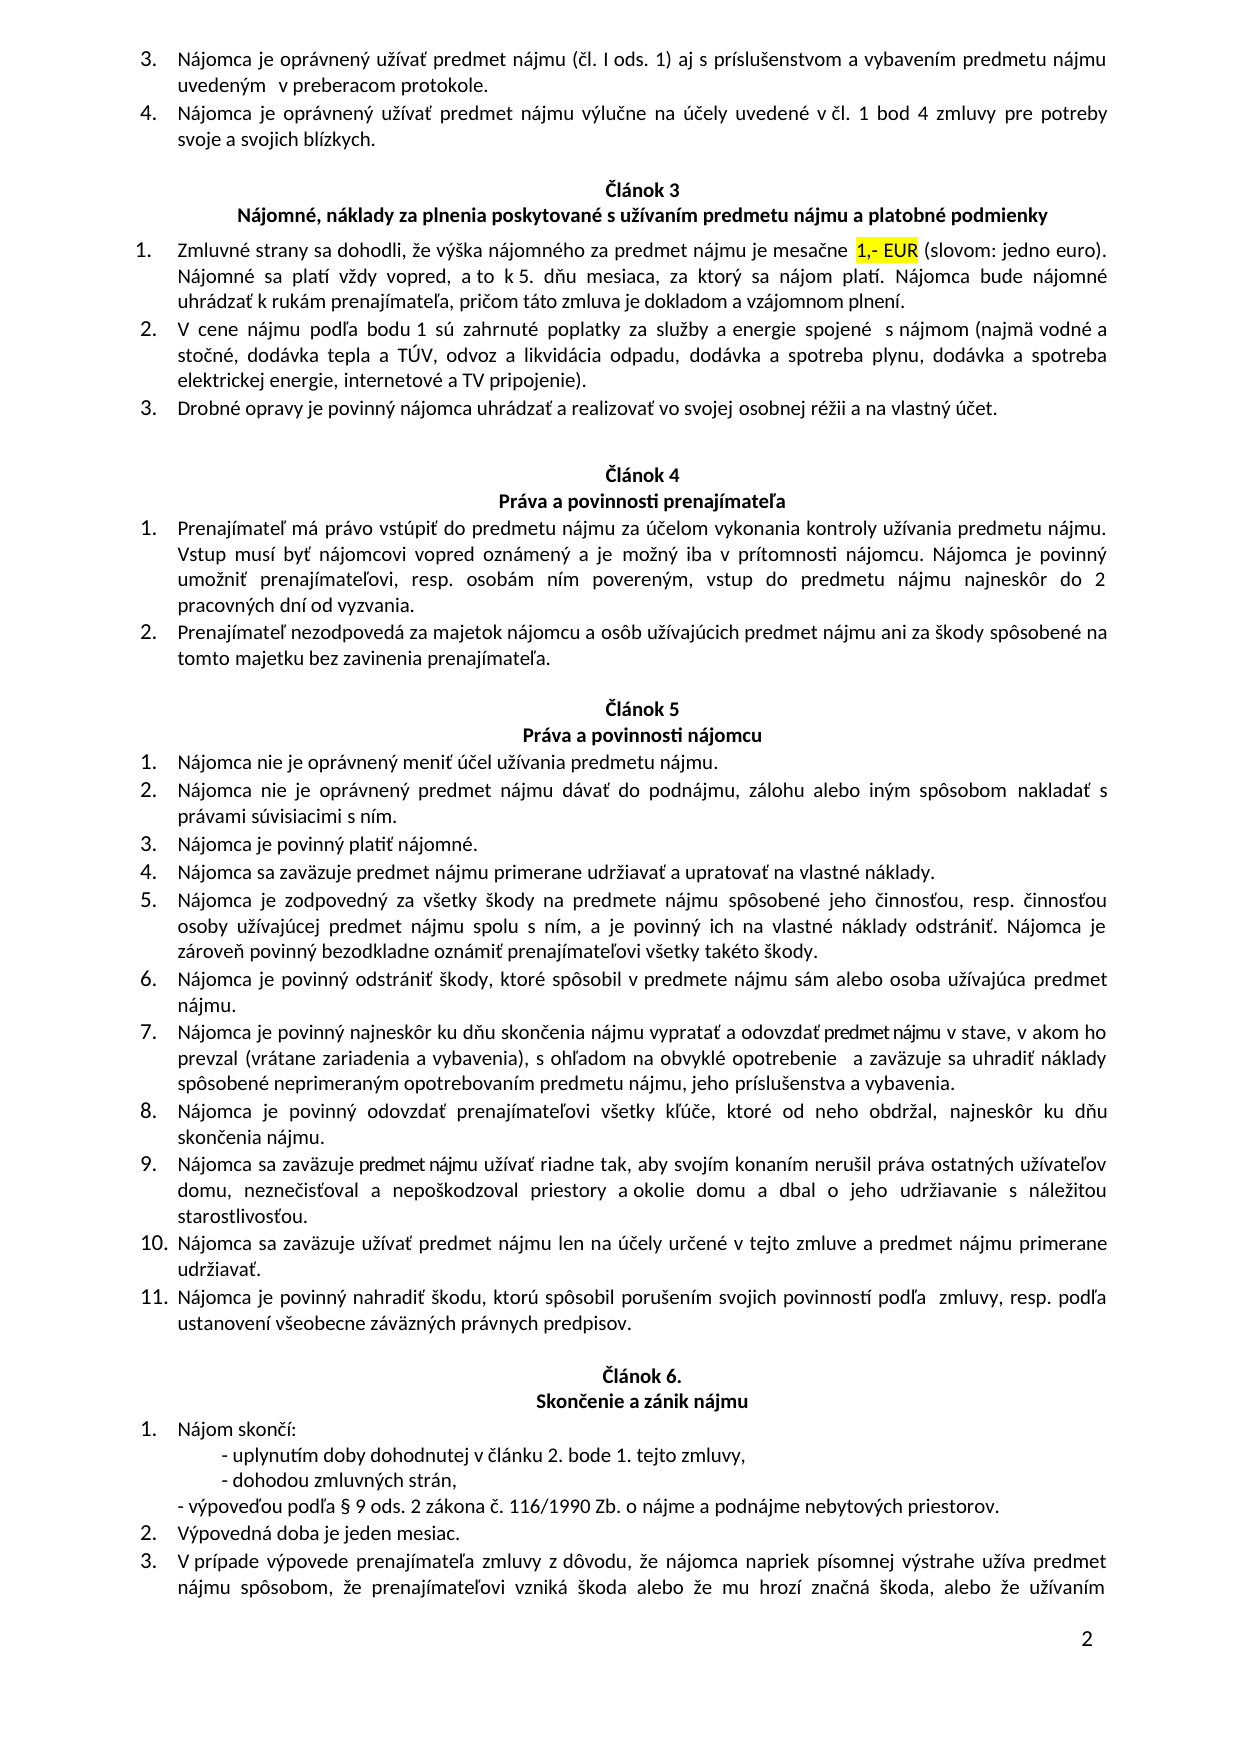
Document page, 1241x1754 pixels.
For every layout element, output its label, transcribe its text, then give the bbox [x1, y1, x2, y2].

list Nájomca je zodpovedný za všetky škody na predmete nájmu spôsobené jeho činnosťou, resp. činnosťou osoby užívajúcej predmet nájmu spolu s ním, a je povinný ich na vlastné náklady odstrániť. Nájomca je zároveň povinný bezodkladne oznámiť prenajímateľovi všetky takéto škody. [140, 885, 1107, 964]
text Práva a povinnosti nájomcu [177, 722, 1107, 747]
text - dohodou zmluvných strán, [177, 1468, 1107, 1493]
list Nájomca je povinný odovzdať prenajímateľovi všetky kľúče, ktoré od neho obdržal, najneskôr ku dňu skončenia nájmu. [140, 1096, 1107, 1149]
list Nájomca je povinný platiť nájomné. [140, 829, 1107, 857]
text Skončenie a zánik nájmu [177, 1389, 1107, 1414]
subtitle Článok 5 [177, 696, 1107, 722]
list Zmluvné strany sa dohodli, že výška nájomného za predmet nájmu je mesačne 1,- EUR (slovom: jedno euro). Nájomné sa platí vždy vopred, a to k 5. dňu mesiaca, za ktorý sa nájom platí. Nájomca bude nájomné uhrádzať k rukám prenajímateľa, pričom táto zmluva je dokladom a vzájomnom plnení. [134, 235, 1107, 314]
list Drobné opravy je povinný nájomca uhrádzať a realizovať vo svojej osobnej réžii a na vlastný účet. [140, 393, 1107, 421]
list Prenajímateľ má právo vstúpiť do predmetu nájmu za účelom vykonania kontroly užívania predmetu nájmu. Vstup musí byť nájomcovi vopred oznámený a je možný iba v prítomnosti nájomcu. Nájomca je povinný umožniť prenajímateľovi, resp. osobám ním povereným, vstup do predmetu nájmu najneskôr do 2 pracovných dní od vyzvania. [140, 513, 1107, 617]
list Nájomca je oprávnený užívať predmet nájmu výlučne na účely uvedené v čl. 1 bod 4 zmluvy pre potreby svoje a svojich blízkych. [140, 98, 1107, 151]
subtitle Článok 3 [177, 177, 1107, 202]
subtitle Článok 4 [177, 462, 1107, 488]
list Nájomca sa zaväzuje užívať predmet nájmu len na účely určené v tejto zmluve a predmet nájmu primerane udržiavať. [140, 1228, 1107, 1282]
text Nájomné, náklady za plnenia poskytované s užívaním predmetu nájmu a platobné podmienky [177, 202, 1107, 228]
list Nájomca je povinný najneskôr ku dňu skončenia nájmu vypratať a odovzdať predmet nájmu v stave, v akom ho prevzal (vrátane zariadenia a vybavenia), s ohľadom na obvyklé opotrebenie a zaväzuje sa uhradiť náklady spôsobené neprimeraným opotrebovaním predmetu nájmu, jeho príslušenstva a vybavenia. [140, 1017, 1107, 1096]
list Nájomca nie je oprávnený predmet nájmu dávať do podnájmu, zálohu alebo iným spôsobom nakladať s právami súvisiacimi s ním. [140, 775, 1107, 829]
text Článok 6. [177, 1363, 1107, 1389]
text Práva a povinnosti prenajímateľa [177, 488, 1107, 513]
list Nájomca nie je oprávnený meniť účel užívania predmetu nájmu. [140, 747, 1107, 775]
list Nájomca je povinný nahradiť škodu, ktorú spôsobil porušením svojich povinností podľa zmluvy, resp. podľa ustanovení všeobecne záväzných právnych predpisov. [140, 1282, 1107, 1335]
list Nájomca sa zaväzuje predmet nájmu primerane udržiavať a upratovať na vlastné náklady. [140, 857, 1107, 885]
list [140, 1546, 1107, 1600]
list Nájomca je povinný odstrániť škody, ktoré spôsobil v predmete nájmu sám alebo osoba užívajúca predmet nájmu. [140, 964, 1107, 1017]
list Nájom skončí: [140, 1414, 1107, 1442]
list - výpoveďou podľa § 9 ods. 2 zákona č. 116/1990 Zb. o nájme a podnájme nebytových priestorov. [177, 1493, 1107, 1518]
list Nájomca sa zaväzuje predmet nájmu užívať riadne tak, aby svojím konaním nerušil práva ostatných užívateľov domu, neznečisťoval a nepoškodzoval priestory a okolie domu a dbal o jeho udržiavanie s náležitou starostlivosťou. [140, 1149, 1107, 1228]
text - uplynutím doby dohodnutej v článku 2. bode 1. tejto zmluvy, [177, 1442, 1107, 1468]
list Výpovedná doba je jeden mesiac. [140, 1518, 1107, 1546]
list Prenajímateľ nezodpovedá za majetok nájomcu a osôb užívajúcich predmet nájmu ani za škody spôsobené na tomto majetku bez zavinenia prenajímateľa. [140, 617, 1107, 671]
list V cene nájmu podľa bodu 1 sú zahrnuté poplatky za služby a energie spojené s nájmom (najmä vodné a stočné, dodávka tepla a TÚV, odvoz a likvidácia odpadu, dodávka a spotreba plynu, dodávka a spotreba elektrickej energie, internetové a TV pripojenie). [140, 314, 1107, 393]
list Nájomca je oprávnený užívať predmet nájmu (čl. I ods. 1) aj s príslušenstvom a vybavením predmetu nájmu uvedeným v preberacom protokole. [140, 44, 1107, 98]
